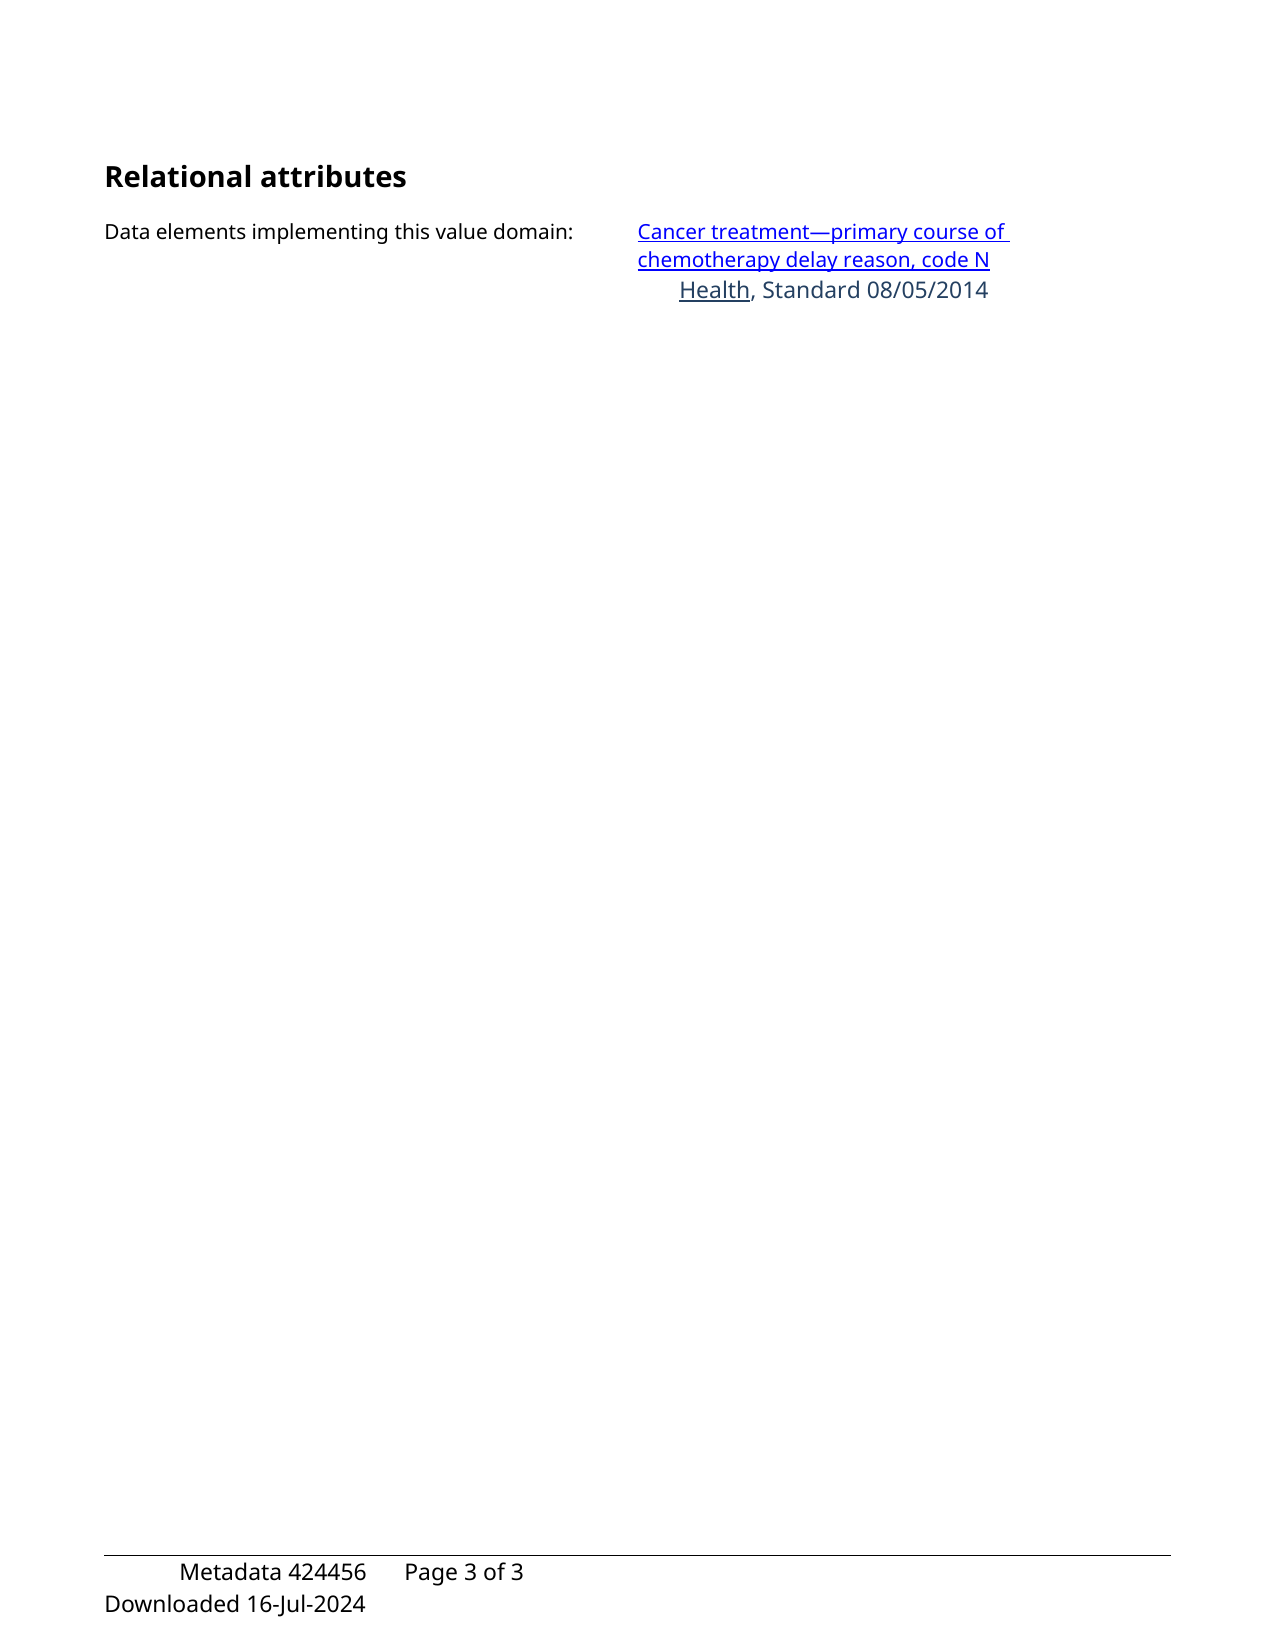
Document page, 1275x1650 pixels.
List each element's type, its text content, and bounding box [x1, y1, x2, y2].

table_header Relational attributes [93, 110, 1159, 206]
table_cell Data elements implementing this value domain: [93, 206, 626, 372]
table_cell Cancer treatment—primary course of chemotherapy delay reason, code N Health, Standard 08/05/2014 [626, 206, 1159, 372]
